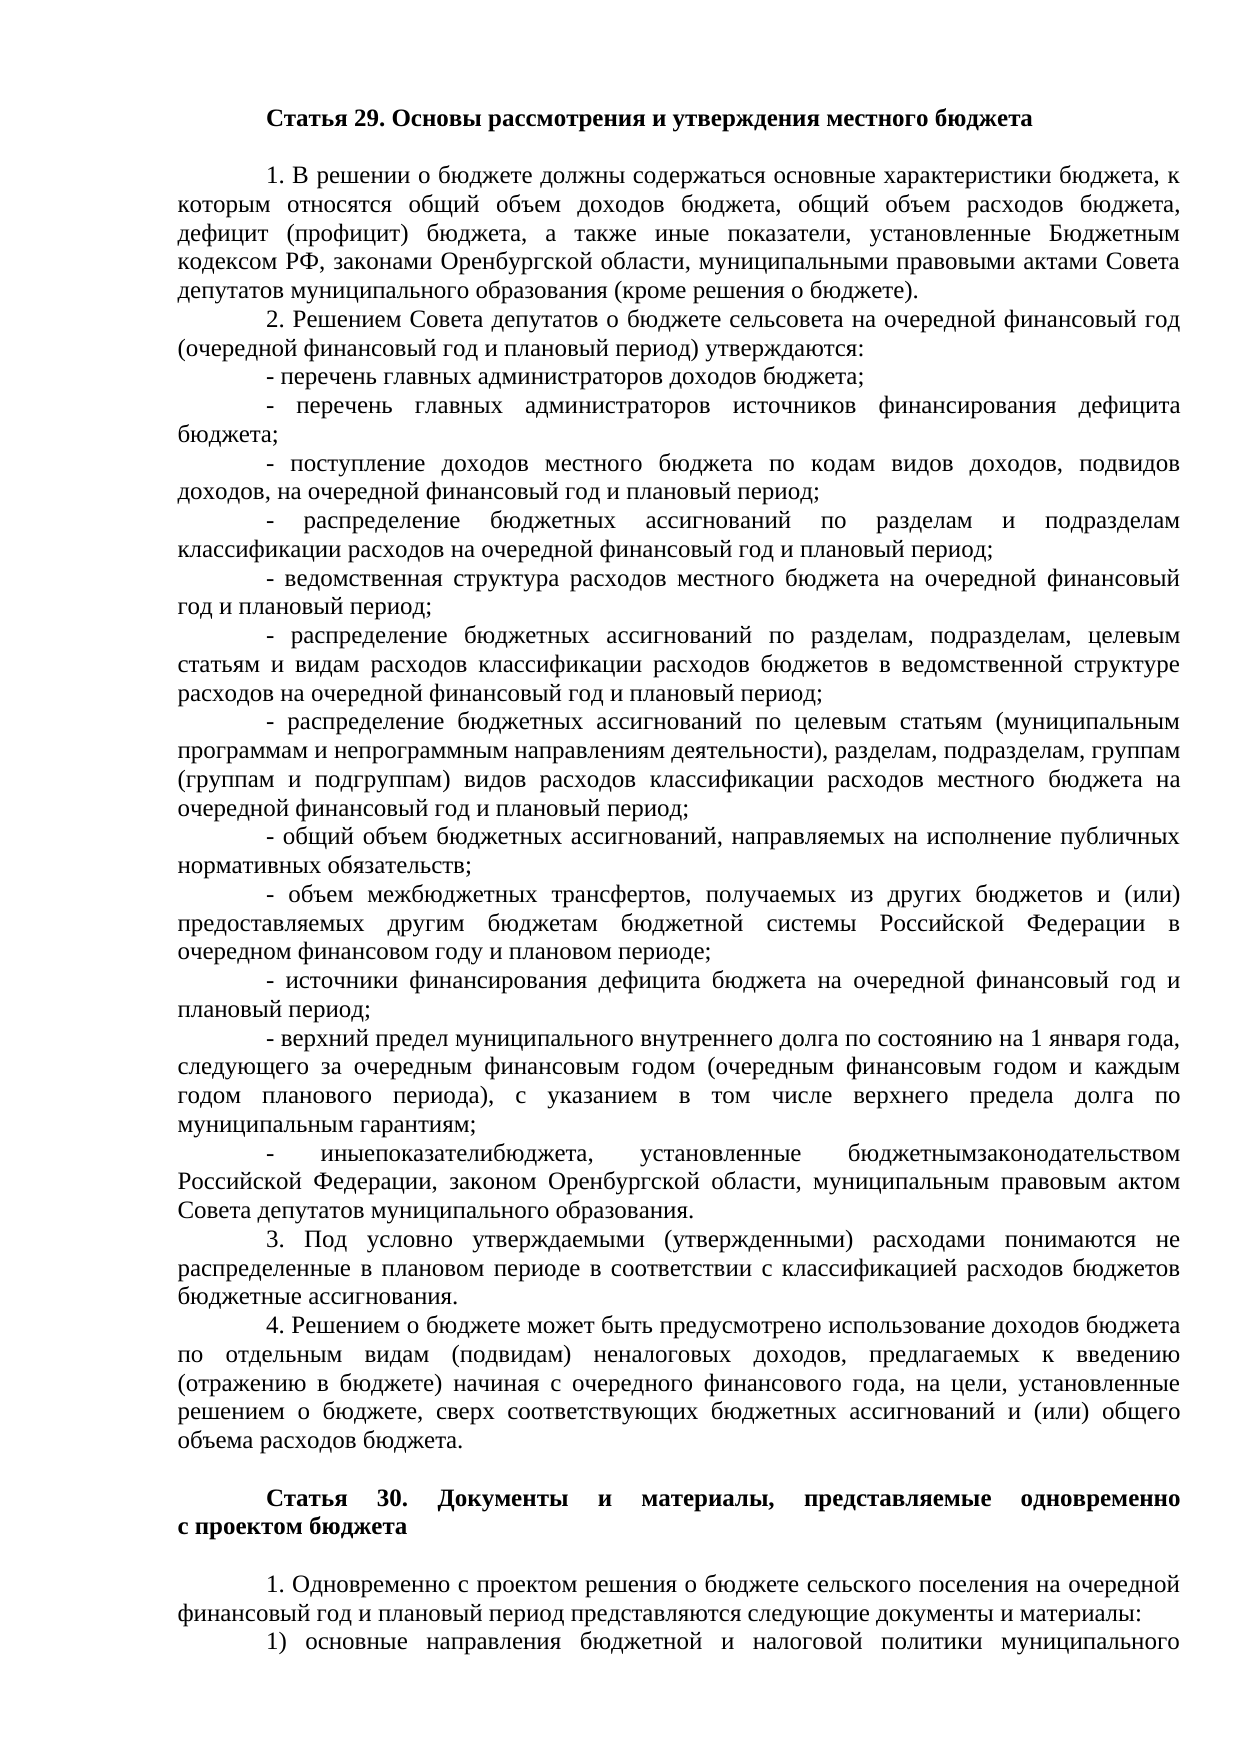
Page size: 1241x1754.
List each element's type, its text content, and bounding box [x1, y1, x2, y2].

text - верхний предел муниципального внутреннего долга по состоянию на 1 января года, следующего за очередным финансовым годом (очередным финансовым годом и каждым годом планового периода), с указанием в том числе верхнего предела долга по муниципальным гарантиям; [177, 1023, 1181, 1138]
text - источники финансирования дефицита бюджета на очередной финансовый год и плановый период; [177, 965, 1181, 1023]
text 2. Решением Совета депутатов о бюджете сельсовета на очередной финансовый год (очередной финансовый год и плановый период) утверждаются: [177, 304, 1181, 361]
text - общий объем бюджетных ассигнований, направляемых на исполнение публичных нормативных обязательств; [177, 821, 1181, 879]
text 3. Под условно утверждаемыми (утвержденными) расходами понимаются не распределенные в плановом периоде в соответствии с классификацией расходов бюджетов бюджетные ассигнования. [177, 1224, 1181, 1310]
text - распределение бюджетных ассигнований по разделам и подразделам классификации расходов на очередной финансовый год и плановый период; [177, 505, 1181, 563]
text - поступление доходов местного бюджета по кодам видов доходов, подвидов доходов, на очередной финансовый год и плановый период; [177, 448, 1181, 505]
text - распределение бюджетных ассигнований по разделам, подразделам, целевым статьям и видам расходов классификации расходов бюджетов в ведомственной структуре расходов на очередной финансовый год и плановый период; [177, 620, 1181, 706]
text - иныепоказателибюджета, установленные бюджетнымзаконодательством Российской Федерации, законом Оренбургской области, муниципальным правовым актом Совета депутатов муниципального образования. [177, 1138, 1181, 1224]
text Статья 30. Документы и материалы, представляемые одновременно с проектом бюджета [177, 1483, 1181, 1540]
text - ведомственная структура расходов местного бюджета на очередной финансовый год и плановый период; [177, 563, 1181, 620]
text - объем межбюджетных трансфертов, получаемых из других бюджетов и (или) предоставляемых другим бюджетам бюджетной системы Российской Федерации в очередном финансовом году и плановом периоде; [177, 879, 1181, 965]
text - распределение бюджетных ассигнований по целевым статьям (муниципальным программам и непрограммным направлениям деятельности), разделам, подразделам, группам (группам и подгруппам) видов расходов классификации расходов местного бюджета на очередной финансовый год и плановый период; [177, 706, 1181, 821]
text 4. Решением о бюджете может быть предусмотрено использование доходов бюджета по отдельным видам (подвидам) неналоговых доходов, предлагаемых к введению (отражению в бюджете) начиная с очередного финансового года, на цели, установленные решением о бюджете, сверх соответствующих бюджетных ассигнований и (или) общего объема расходов бюджета. [177, 1310, 1181, 1454]
text 1. В решении о бюджете должны содержаться основные характеристики бюджета, к которым относятся общий объем доходов бюджета, общий объем расходов бюджета, дефицит (профицит) бюджета, а также иные показатели, установленные Бюджетным кодексом РФ, законами Оренбургской области, муниципальными правовыми актами Совета депутатов муниципального образования (кроме решения о бюджете). [177, 160, 1181, 304]
text 1. Одновременно с проектом решения о бюджете сельского поселения на очередной финансовый год и плановый период представляются следующие документы и материалы: [177, 1569, 1181, 1626]
text - перечень главных администраторов источников финансирования дефицита бюджета; [177, 390, 1181, 448]
text Статья 29. Основы рассмотрения и утверждения местного бюджета [177, 103, 1181, 131]
text - перечень главных администраторов доходов бюджета; [177, 361, 1181, 390]
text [177, 1626, 1181, 1655]
